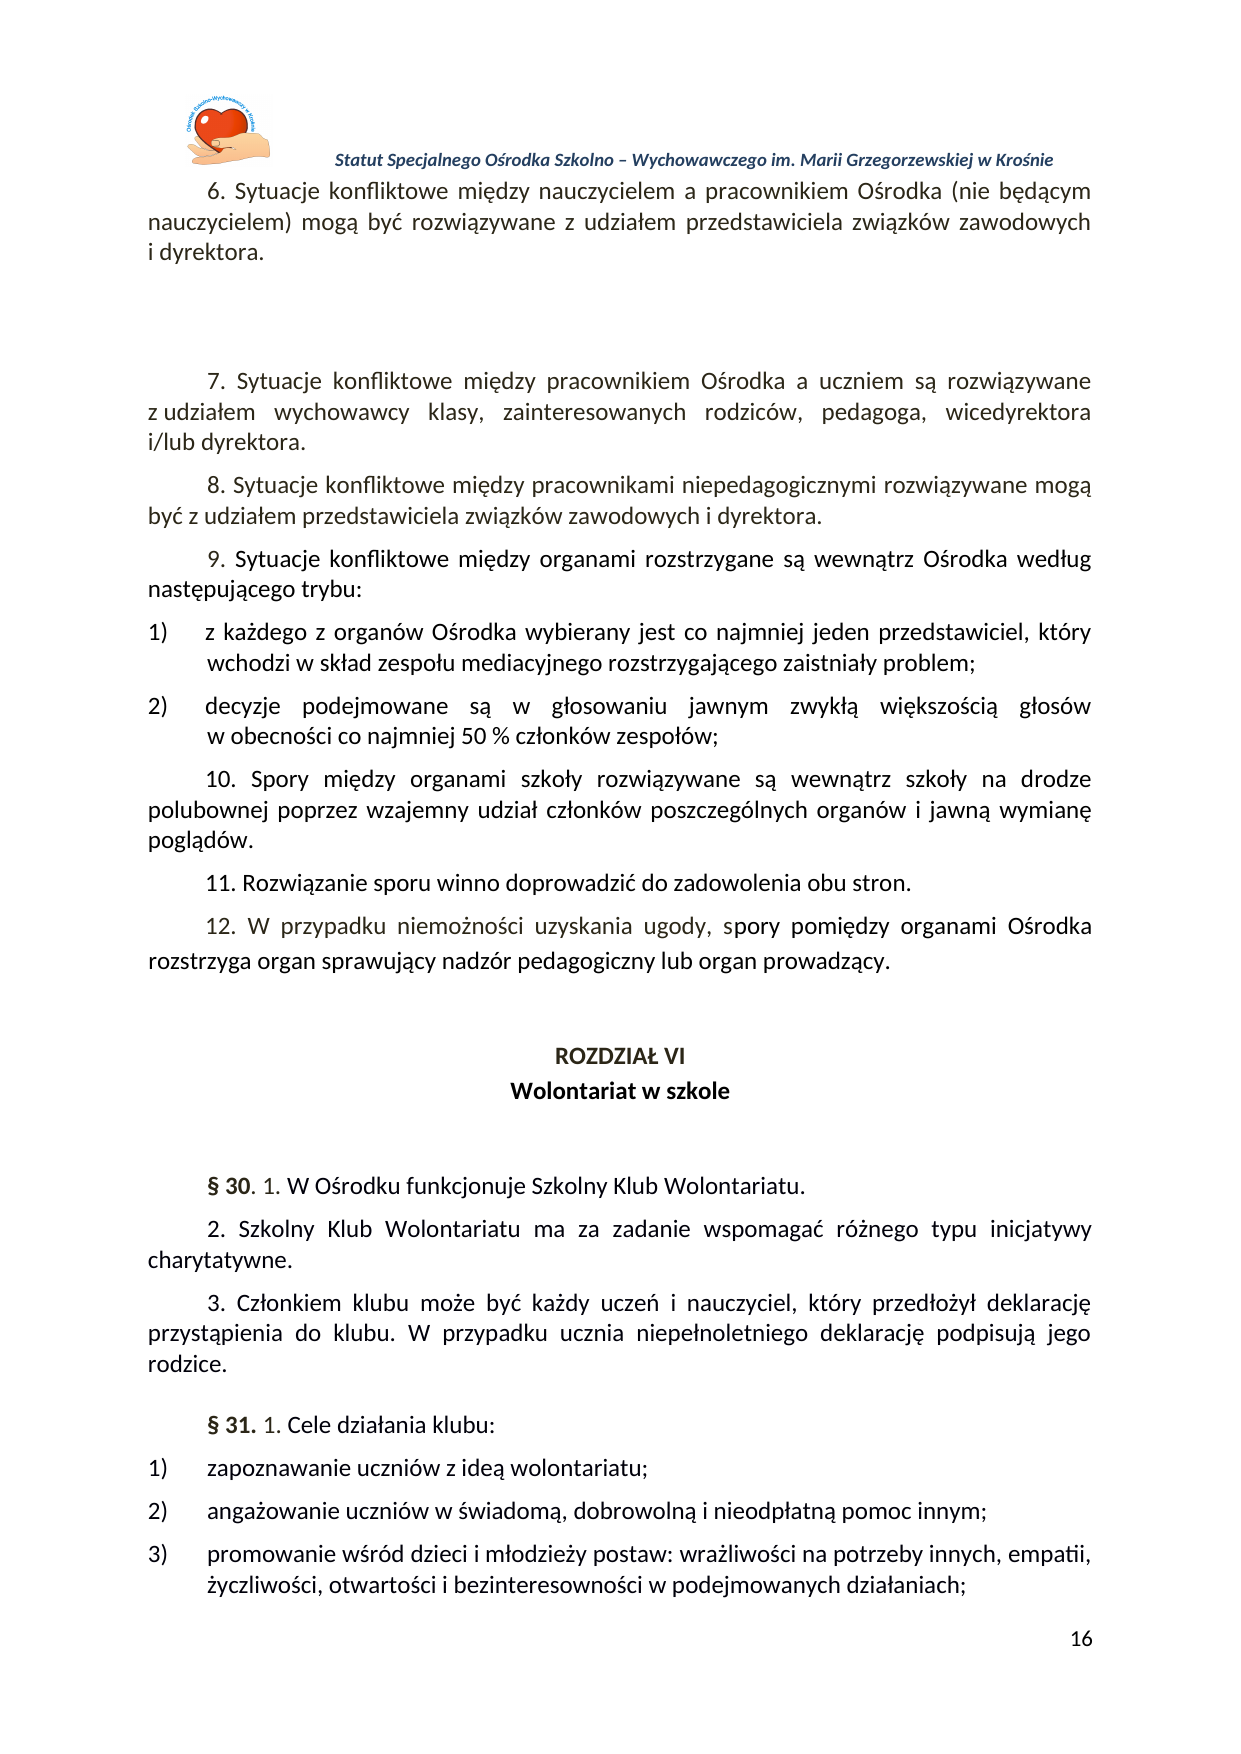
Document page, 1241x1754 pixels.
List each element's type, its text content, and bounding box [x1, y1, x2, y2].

text 2) decyzje podejmowane są w głosowaniu jawnym zwykłą większością głosów w obecności co najmniej 50 % członków zespołów; [148, 690, 1093, 751]
text 11. Rozwiązanie sporu winno doprowadzić do zadowolenia obu stron. [148, 867, 1093, 898]
text 10. Spory między organami szkoły rozwiązywane są wewnątrz szkoły na drodze polubownej poprzez wzajemny udział członków poszczególnych organów i jawną wymianę poglądów. [148, 763, 1093, 855]
picture [185, 94, 273, 167]
text 1) zapoznawanie uczniów z ideą wolontariatu; [148, 1452, 1093, 1483]
text § 31. 1. Cele działania klubu: [207, 1409, 1093, 1440]
text 6. Sytuacje konfliktowe między nauczycielem a pracownikiem Ośrodka (nie będącym nauczycielem) mogą być rozwiązywane z udziałem przedstawiciela związków zawodowych i dyrektora. [148, 175, 1093, 267]
text ROZDZIAŁ VI Wolontariat w szkole [148, 1041, 1093, 1106]
text 7. Sytuacje konfliktowe między pracownikiem Ośrodka a uczniem są rozwiązywane z udziałem wychowawcy klasy, zainteresowanych rodziców, pedagoga, wicedyrektora i/lub dyrektora. [148, 365, 1093, 457]
text 8. Sytuacje konfliktowe między pracownikami niepedagogicznymi rozwiązywane mogą być z udziałem przedstawiciela związków zawodowych i dyrektora. [148, 469, 1093, 530]
text 3. Członkiem klubu może być każdy uczeń i nauczyciel, który przedłożył deklarację przystąpienia do klubu. W przypadku ucznia niepełnoletniego deklarację podpisują jego rodzice. [148, 1287, 1093, 1379]
text 3) promowanie wśród dzieci i młodzieży postaw: wrażliwości na potrzeby innych, empatii, życzliwości, otwartości i bezinteresowności w podejmowanych działaniach; [148, 1538, 1093, 1599]
text 1) z każdego z organów Ośrodka wybierany jest co najmniej jeden przedstawiciel, który wchodzi w skład zespołu mediacyjnego rozstrzygającego zaistniały problem; [148, 616, 1093, 677]
text 2. Szkolny Klub Wolontariatu ma za zadanie wspomagać różnego typu inicjatywy charytatywne. [148, 1213, 1093, 1274]
text 9. Sytuacje konfliktowe między organami rozstrzygane są wewnątrz Ośrodka według następującego trybu: [148, 543, 1093, 604]
text 12. W przypadku niemożności uzyskania ugody, spory pomiędzy organami Ośrodka rozstrzyga organ sprawujący nadzór pedagogiczny lub organ prowadzący. [148, 911, 1093, 976]
text 2) angażowanie uczniów w świadomą, dobrowolną i nieodpłatną pomoc innym; [148, 1495, 1093, 1526]
text § 30. 1. W Ośrodku funkcjonuje Szkolny Klub Wolontariatu. [207, 1171, 1093, 1201]
